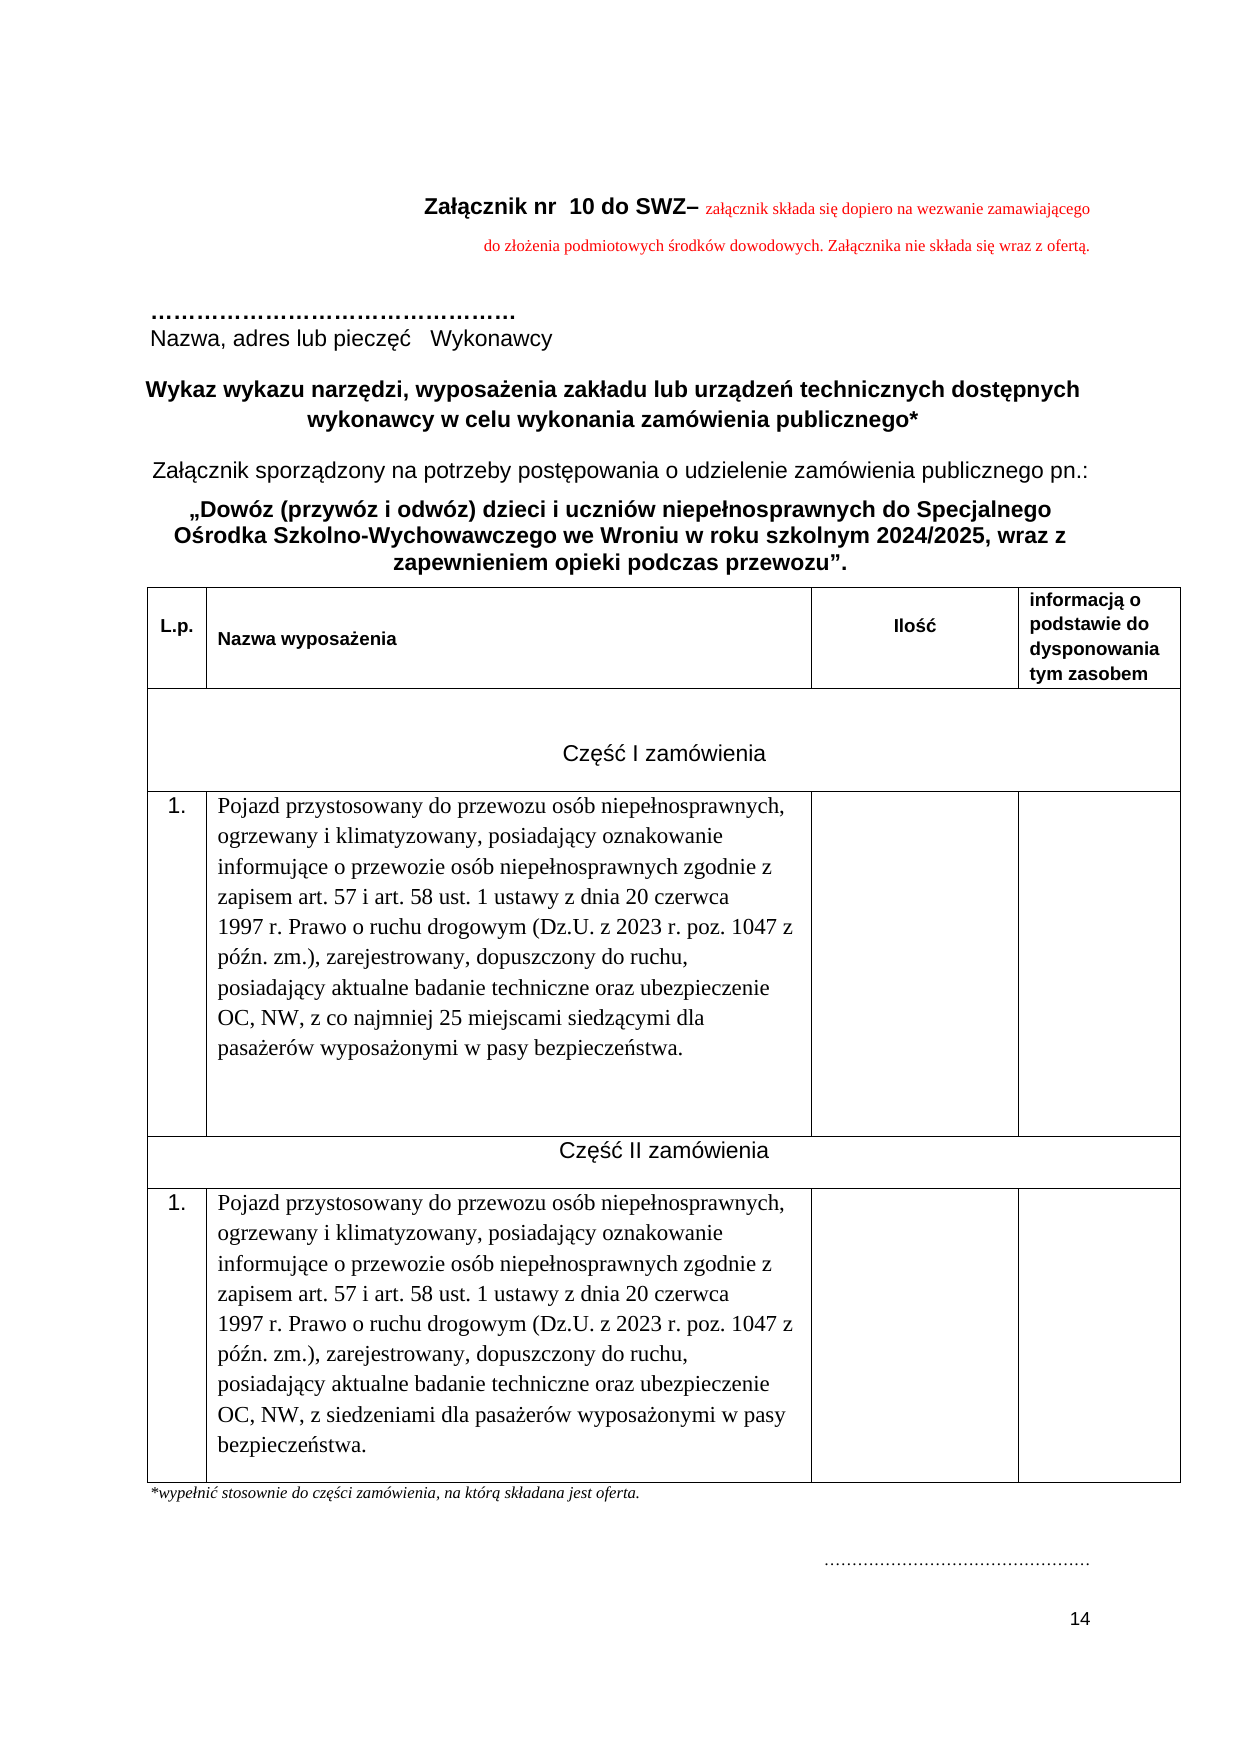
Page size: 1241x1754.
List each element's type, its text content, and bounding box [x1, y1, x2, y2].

text „Dowóz (przywóz i odwóz) dzieci i uczniów niepełnosprawnych do Specjalnego Ośrodka Szkolno-Wychowawczego we Wroniu w roku szkolnym 2024/2025, wraz z zapewnieniem opieki podczas przewozu”. [150, 496, 1090, 575]
table_cell [812, 1189, 1018, 1482]
table_header L.p. [148, 588, 206, 688]
text *wypełnić stosownie do części zamówienia, na którą składana jest oferta. [150, 1483, 1090, 1502]
text ………………………………………… [150, 298, 1090, 324]
table_cell Część II zamówienia [148, 1137, 1180, 1188]
table_cell [1019, 792, 1180, 1136]
table_cell [812, 792, 1018, 1136]
text Nazwa, adres lub pieczęć Wykonawcy [150, 324, 1177, 351]
table_header Nazwa wyposażenia [207, 588, 811, 688]
table_cell [1019, 1189, 1180, 1482]
table_header Ilość [812, 588, 1018, 688]
text Załącznik nr 10 do SWZ– załącznik składa się dopiero na wezwanie zamawiającego [150, 193, 1090, 219]
text ………………………………………… [150, 1512, 1090, 1568]
table_cell 1. [148, 792, 206, 1136]
text Wykaz wykazu narzędzi, wyposażenia zakładu lub urządzeń technicznych dostępnych wykonawcy w celu wykonania zamówienia publicznego* [135, 376, 1090, 432]
table_cell Pojazd przystosowany do przewozu osób niepełnosprawnych, ogrzewany i klimatyzowany, posiadający oznakowanie informujące o przewozie osób niepełnosprawnych zgodnie z zapisem art. 57 i art. 58 ust. 1 ustawy z dnia 20 czerwca 1997 r. Prawo o ruchu drogowym (Dz.U. z 2023 r. poz. 1047 z późn. zm.), zarejestrowany, dopuszczony do ruchu, posiadający aktualne badanie techniczne oraz ubezpieczenie OC, NW, z co najmniej 25 miejscami siedzącymi dla pasażerów wyposażonymi w pasy bezpieczeństwa. [207, 792, 811, 1136]
text do złożenia podmiotowych środków dowodowych. Załącznika nie składa się wraz z ofertą. [150, 236, 1090, 255]
table_cell Część I zamówienia [148, 689, 1180, 791]
table_header informacją o podstawie do dysponowania tym zasobem [1019, 588, 1180, 688]
table_cell 1. [148, 1189, 206, 1482]
text Załącznik sporządzony na potrzeby postępowania o udzielenie zamówienia publicznego pn.: [150, 457, 1090, 483]
table_cell Pojazd przystosowany do przewozu osób niepełnosprawnych, ogrzewany i klimatyzowany, posiadający oznakowanie informujące o przewozie osób niepełnosprawnych zgodnie z zapisem art. 57 i art. 58 ust. 1 ustawy z dnia 20 czerwca 1997 r. Prawo o ruchu drogowym (Dz.U. z 2023 r. poz. 1047 z późn. zm.), zarejestrowany, dopuszczony do ruchu, posiadający aktualne badanie techniczne oraz ubezpieczenie OC, NW, z siedzeniami dla pasażerów wyposażonymi w pasy bezpieczeństwa. [207, 1189, 811, 1482]
